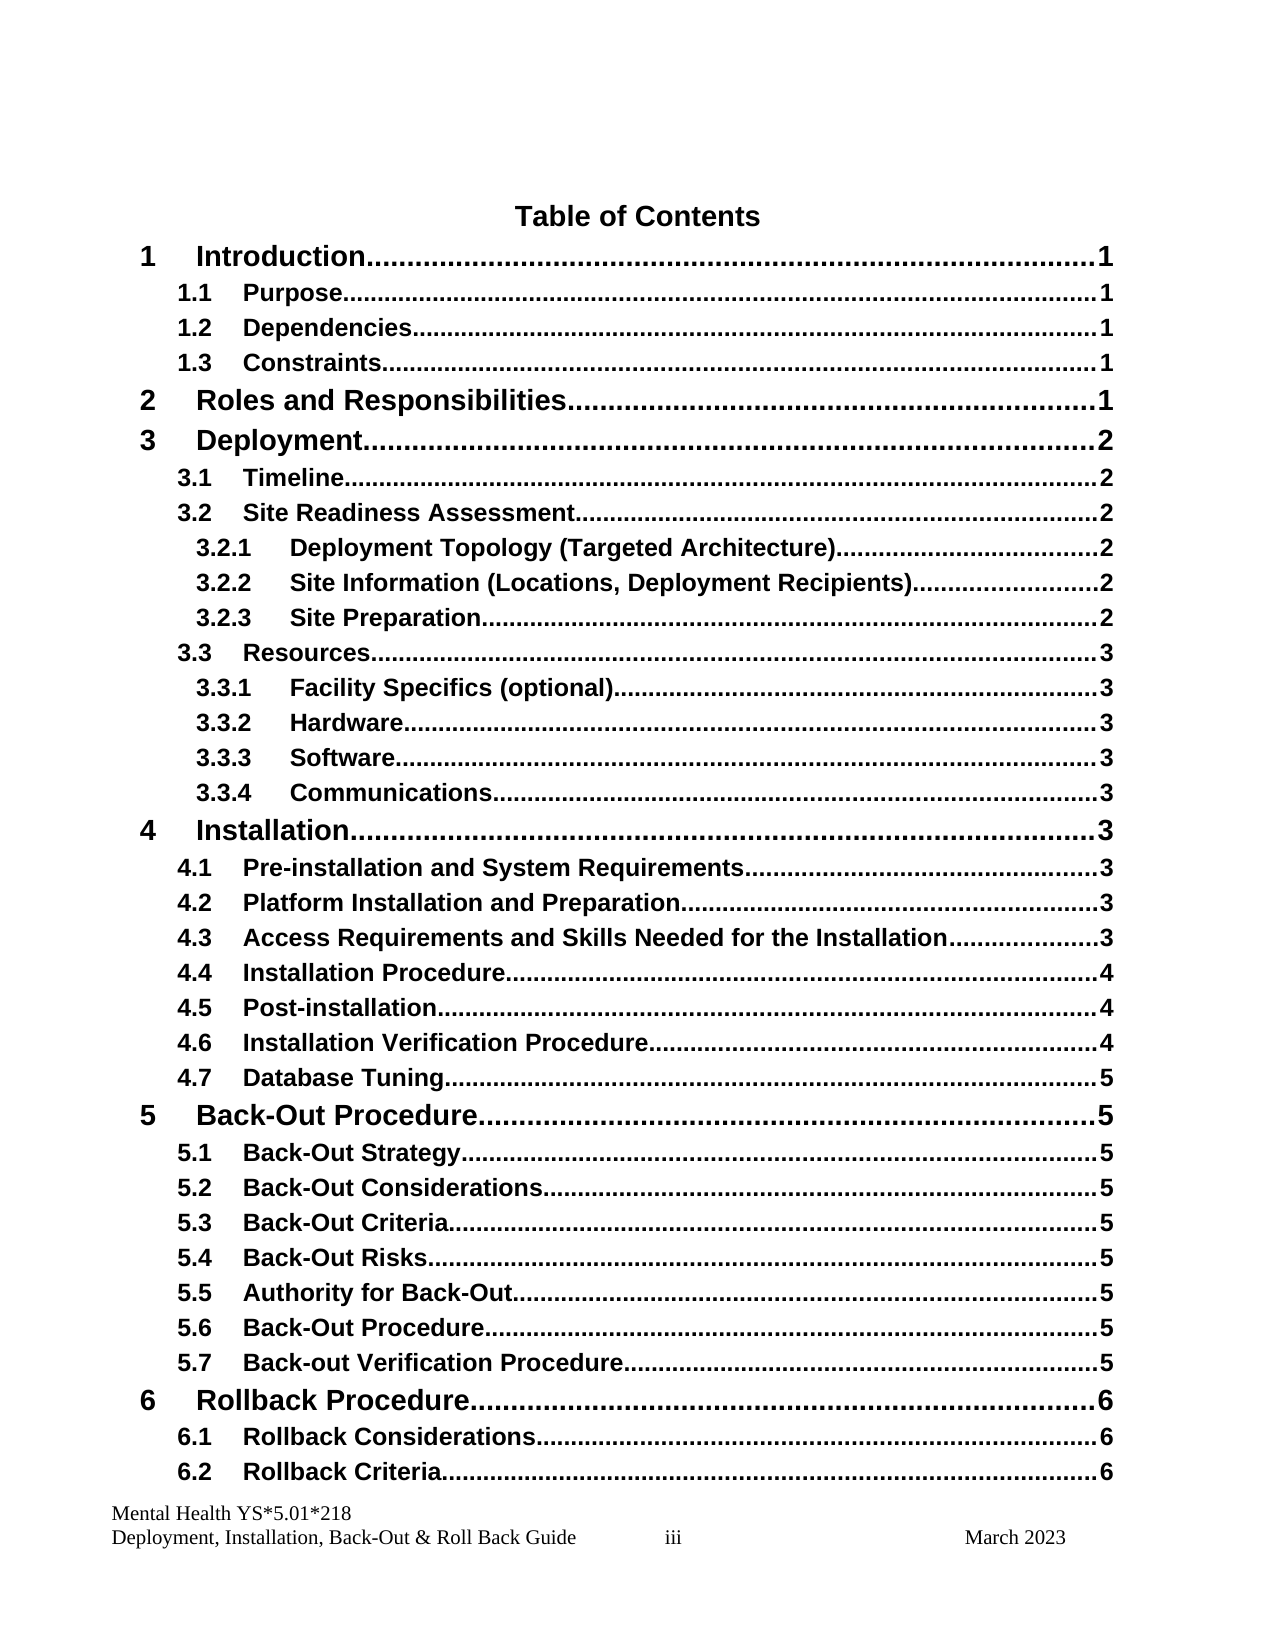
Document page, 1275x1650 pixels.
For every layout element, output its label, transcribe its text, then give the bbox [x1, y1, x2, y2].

text Table of Contents [200, 199, 1076, 232]
